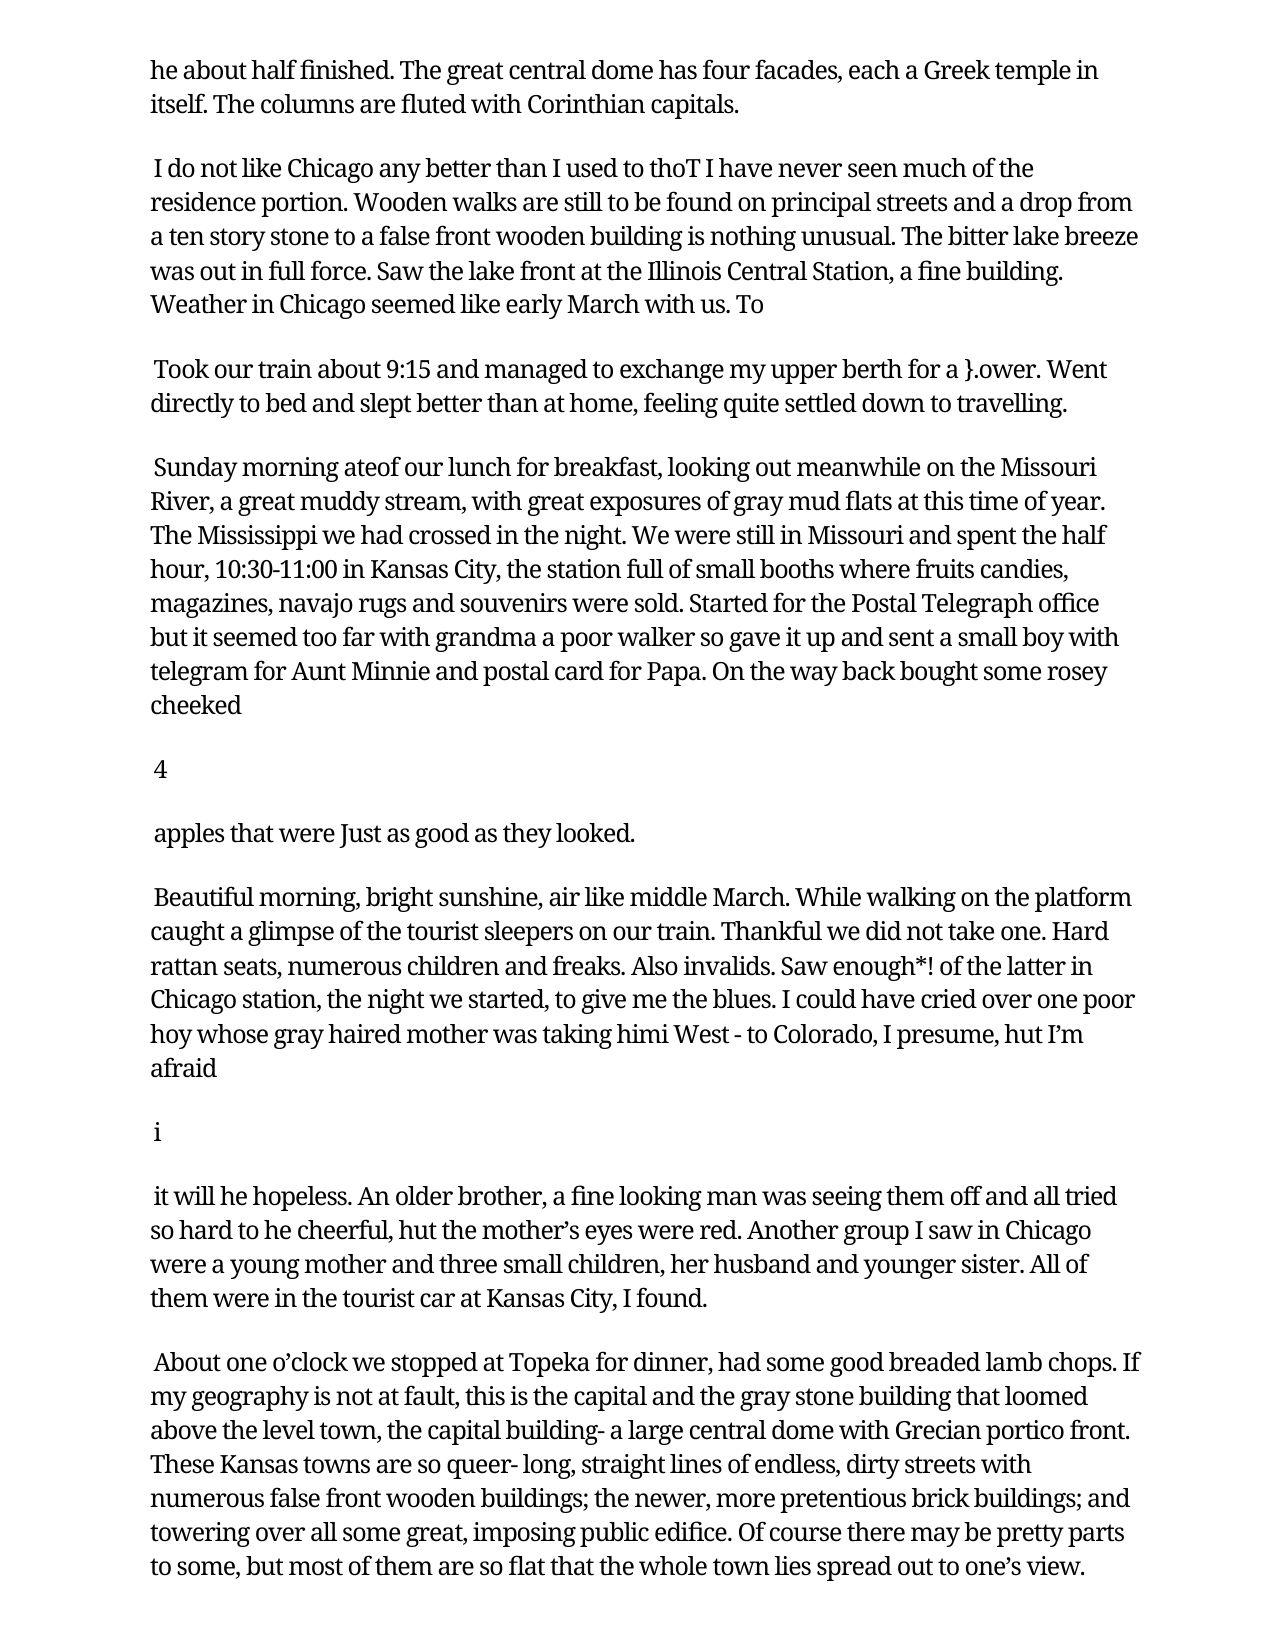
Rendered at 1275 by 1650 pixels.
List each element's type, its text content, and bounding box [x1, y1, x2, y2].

text About one o’clock we stopped at Topeka for dinner, had some good breaded lamb chops. If my geography is not at fault, this is the capital and the gray stone building that loomed above the level town, the capital building- a large central dome with Grecian portico front. These Kansas towns are so queer- long, straight lines of endless, dirty streets with numerous false front wooden buildings; the newer, more pretentious brick buildings; and towering over all some great, imposing public edifice. Of course there may be pretty parts to some, but most of them are so flat that the whole town lies spread out to one’s view. [150, 1345, 1142, 1583]
text Beautiful morning, bright sunshine, air like middle March. While walking on the platform caught a glimpse of the tourist sleepers on our train. Thankful we did not take one. Hard rattan seats, numerous children and freaks. Also invalids. Saw enough*! of the latter in Chicago station, the night we started, to give me the blues. I could have cried over one poor hoy whose gray haired mother was taking himi West - to Colorado, I presume, hut I’m afraid [150, 880, 1142, 1084]
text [150, 53, 1142, 121]
text i [150, 1114, 1142, 1148]
text Sunday morning ateof our lunch for breakfast, looking out meanwhile on the Missouri River, a great muddy stream, with great exposures of gray mud flats at this time of year. The Mississippi we had crossed in the night. We were still in Missouri and spent the half hour, 10:30-11:00 in Kansas City, the station full of small booths where fruits candies, magazines, navajo rugs and souvenirs were sold. Started for the Postal Telegraph office but it seemed too far with grandma a poor walker so gave it up and sent a small boy with telegram for Aunt Minnie and postal card for Papa. On the way back bought some rosey cheeked [150, 449, 1142, 722]
text 4 [150, 752, 1142, 786]
text it will he hopeless. An older brother, a fine looking man was seeing them off and all tried so hard to he cheerful, hut the mother’s eyes were red. Another group I saw in Chicago were a young mother and three small children, her husband and younger sister. All of them were in the tourist car at Kansas City, I found. [150, 1178, 1142, 1315]
text Took our train about 9:15 and managed to exchange my upper berth for a }.ower. Went directly to bed and slept better than at home, feeling quite settled down to travelling. [150, 351, 1142, 419]
text I do not like Chicago any better than I used to thoT I have never seen much of the residence portion. Wooden walks are still to be found on principal streets and a drop from a ten story stone to a false front wooden building is nothing unusual. The bitter lake breeze was out in full force. Saw the lake front at the Illinois Central Station, a fine building. Weather in Chicago seemed like early March with us. To [150, 151, 1142, 321]
text apples that were Just as good as they looked. [150, 816, 1142, 850]
